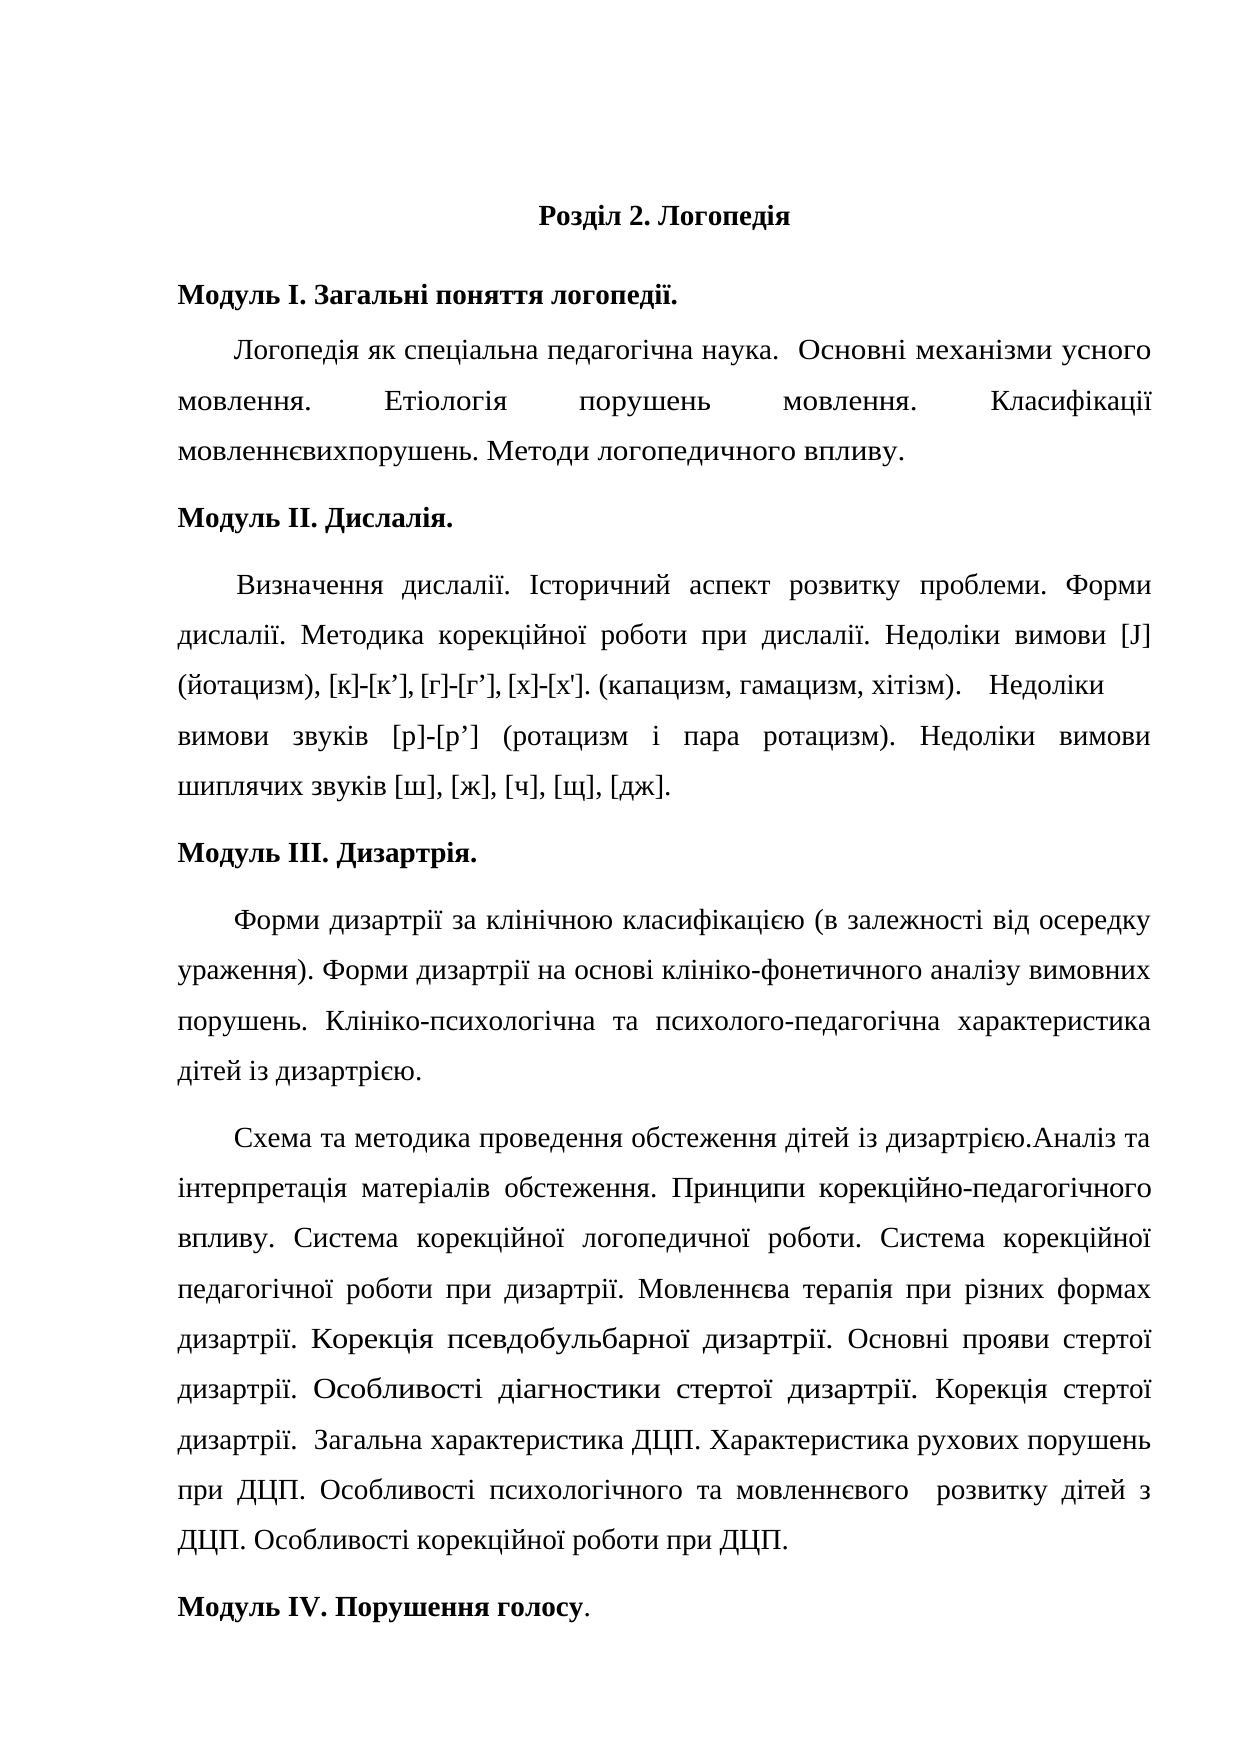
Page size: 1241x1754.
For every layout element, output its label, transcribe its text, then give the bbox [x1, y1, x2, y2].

text Модуль ІІІ. Дизартрія. [177, 835, 1152, 869]
text Логопедія як спеціальна педагогічна наука. Основні механізми усного мовлення. Етіологія порушень мовлення. Класифікації мовленнєвихпорушень. Методи логопедичного впливу. [177, 332, 1152, 466]
text Модуль І. Загальні поняття логопедії. [177, 277, 1152, 311]
text Схема та методика проведення обстеження дітей із дизартрією.Аналіз та інтерпретація матеріалів обстеження. Принципи корекційно-педагогічного впливу. Система корекційної логопедичної роботи. Система корекційної педагогічної роботи при дизартрії. Мовленнєва терапія при різних формах дизартрії. Корекція псевдобульбарної дизартрії. Основні прояви стертої дизартрії. Особливості діагностики стертої дизартрії. Корекція стертої дизартрії. Загальна характеристика ДЦП. Характеристика рухових порушень при ДЦП. Особливості психологічного та мовленнєвого розвитку дітей з ДЦП. Особливості корекційної роботи при ДЦП. [177, 1120, 1152, 1556]
text Форми дизартрії за клінічною класифікацією (в залежності від осередку ураження). Форми дизартрії на основі клініко-фонетичного аналізу вимовних порушень. Клініко-психологічна та психолого-педагогічна характеристика дітей із дизартрією. [177, 902, 1152, 1087]
text Модуль ІІ. Дислалія. [177, 500, 1152, 533]
text Визначення дислалії. Історичний аспект розвитку проблеми. Форми дислалії. Методика корекційної роботи при дислалії. Недоліки вимови [J](йотацизм), [к]-[к’], [г]-[г’], [х]-[х']. (капацизм, гамацизм, хітізм). Недоліки вимови звуків [р]-[р’] (ротацизм і пара ротацизм). Недоліки вимови шиплячих звуків [ш], [ж], [ч], [щ], [дж]. [177, 567, 1152, 802]
text Розділ 2. Логопедія [177, 198, 1152, 231]
text Модуль ІV. Порушення голосу. [177, 1589, 1152, 1623]
